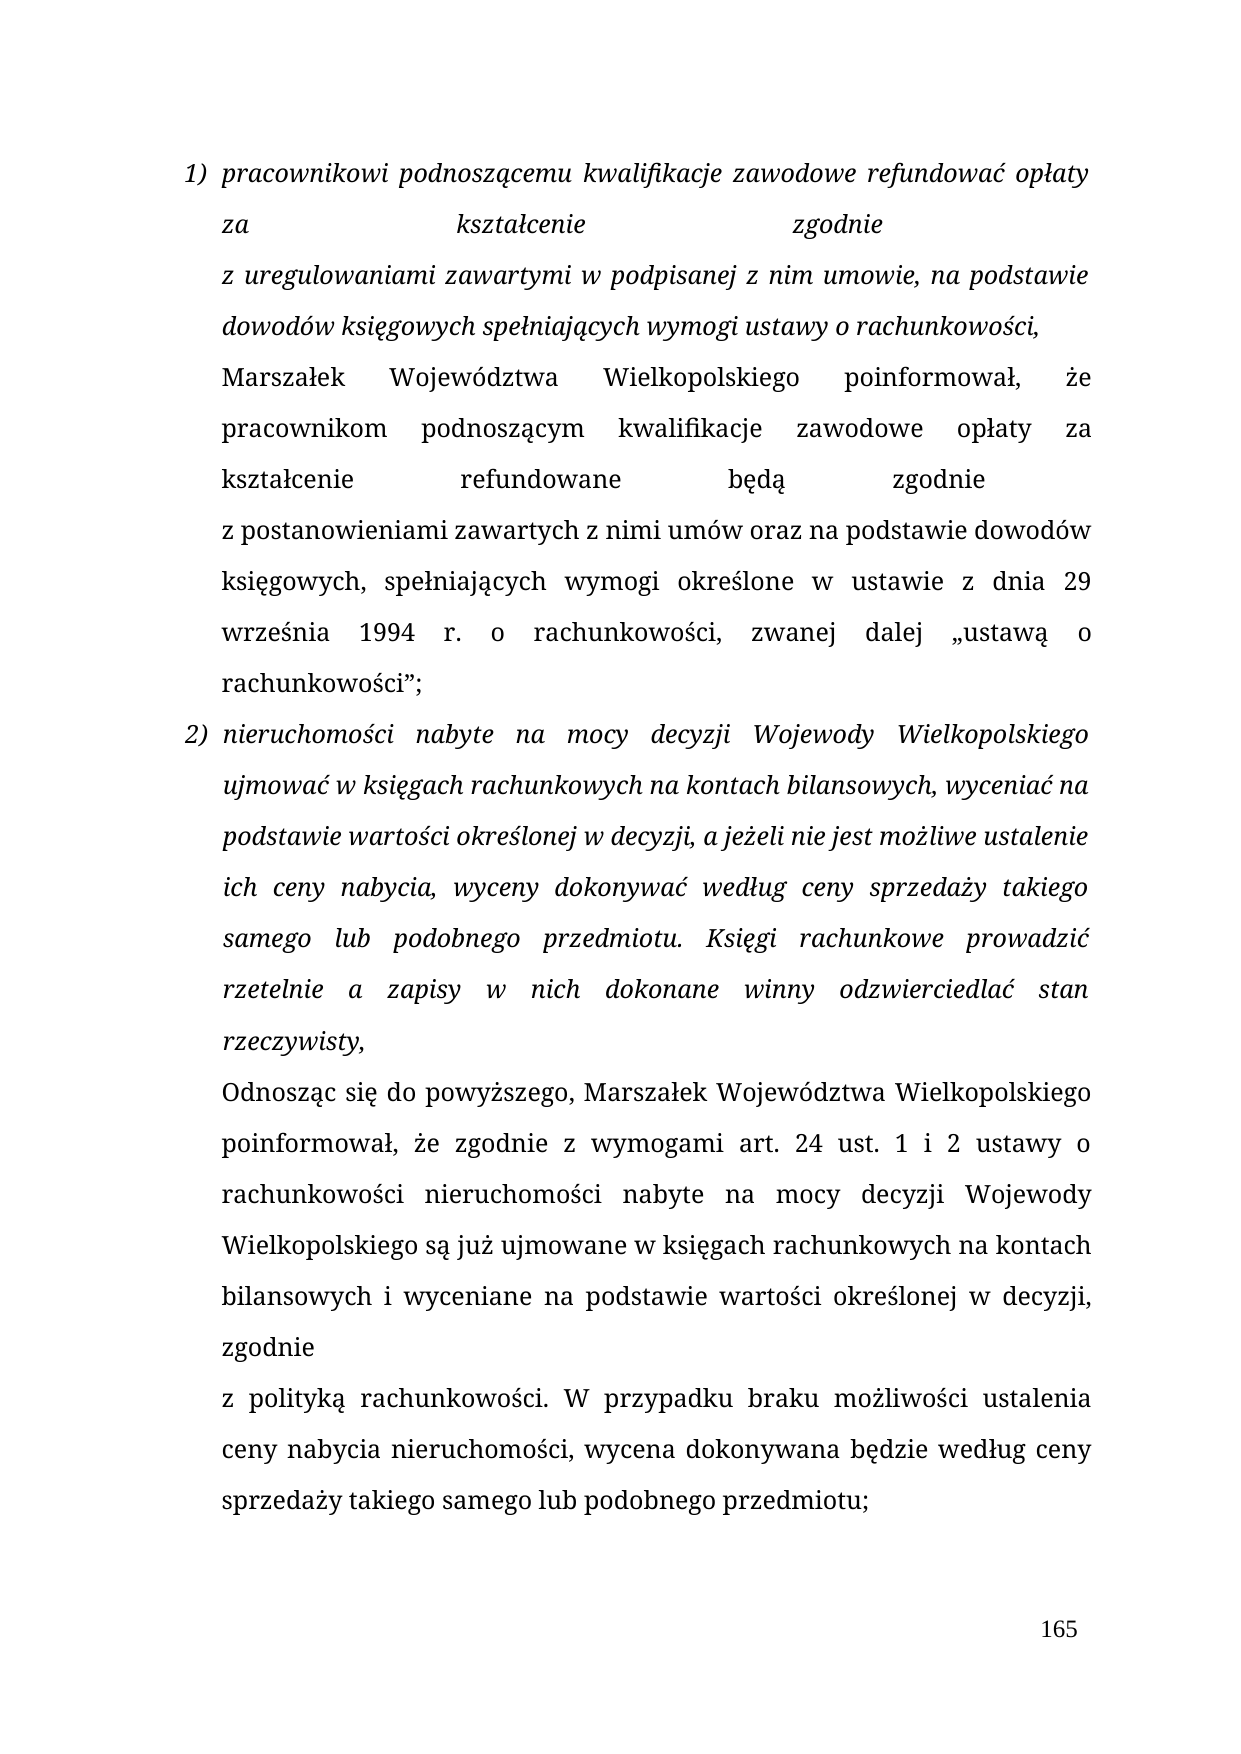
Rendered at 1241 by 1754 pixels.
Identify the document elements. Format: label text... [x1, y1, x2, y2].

list Marszałek Województwa Wielkopolskiego poinformował, że pracownikom podnoszącym kwalifikacje zawodowe opłaty za kształcenie refundowane będą zgodnie z postanowieniami zawartych z nimi umów oraz na podstawie dowodów księgowych, spełniających wymogi określone w ustawie z dnia 29 września 1994 r. o rachunkowości, zwanej dalej „ustawą o rachunkowości”; [221, 359, 1092, 700]
list nieruchomości nabyte na mocy decyzji Wojewody Wielkopolskiego ujmować w księgach rachunkowych na kontach bilansowych, wyceniać na podstawie wartości określonej w decyzji, a jeżeli nie jest możliwe ustalenie ich ceny nabycia, wyceny dokonywać według ceny sprzedaży takiego samego lub podobnego przedmiotu. Księgi rachunkowe prowadzić rzetelnie a zapisy w nich dokonane winny odzwierciedlać stan rzeczywisty, [185, 717, 1092, 1057]
list pracownikowi podnoszącemu kwalifikacje zawodowe refundować opłaty za kształcenie zgodnie z uregulowaniami zawartymi w podpisanej z nim umowie, na podstawie dowodów księgowych spełniających wymogi ustawy o rachunkowości, [184, 155, 1092, 343]
list Odnosząc się do powyższego, Marszałek Województwa Wielkopolskiego poinformował, że zgodnie z wymogami art. 24 ust. 1 i 2 ustawy o rachunkowości nieruchomości nabyte na mocy decyzji Wojewody Wielkopolskiego są już ujmowane w księgach rachunkowych na kontach bilansowych i wyceniane na podstawie wartości określonej w decyzji, zgodnie z polityką rachunkowości. W przypadku braku możliwości ustalenia ceny nabycia nieruchomości, wycena dokonywana będzie według ceny sprzedaży takiego samego lub podobnego przedmiotu; [221, 1074, 1092, 1517]
